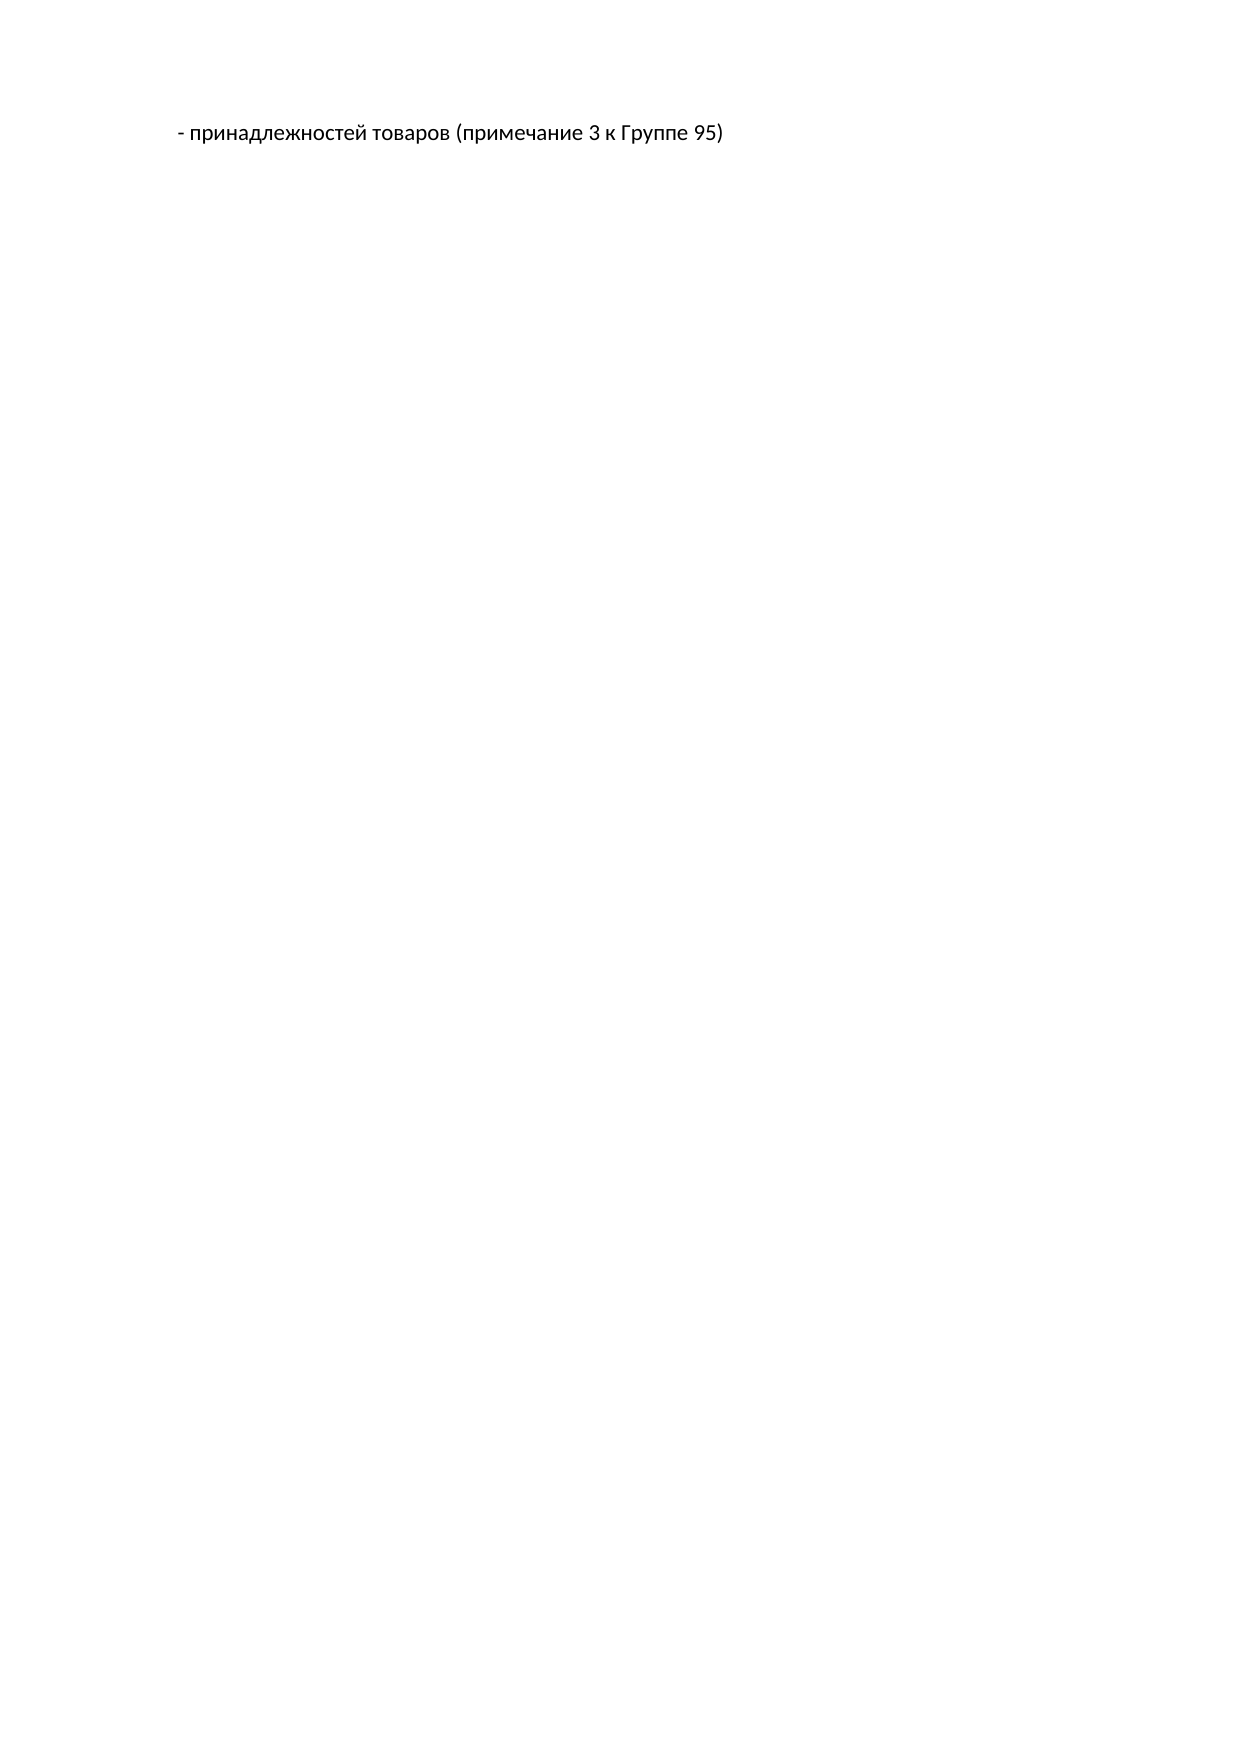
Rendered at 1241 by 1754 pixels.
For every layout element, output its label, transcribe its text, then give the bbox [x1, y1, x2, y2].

text - принадлежностей товаров (примечание 3 к Группе 95) [177, 118, 1152, 146]
